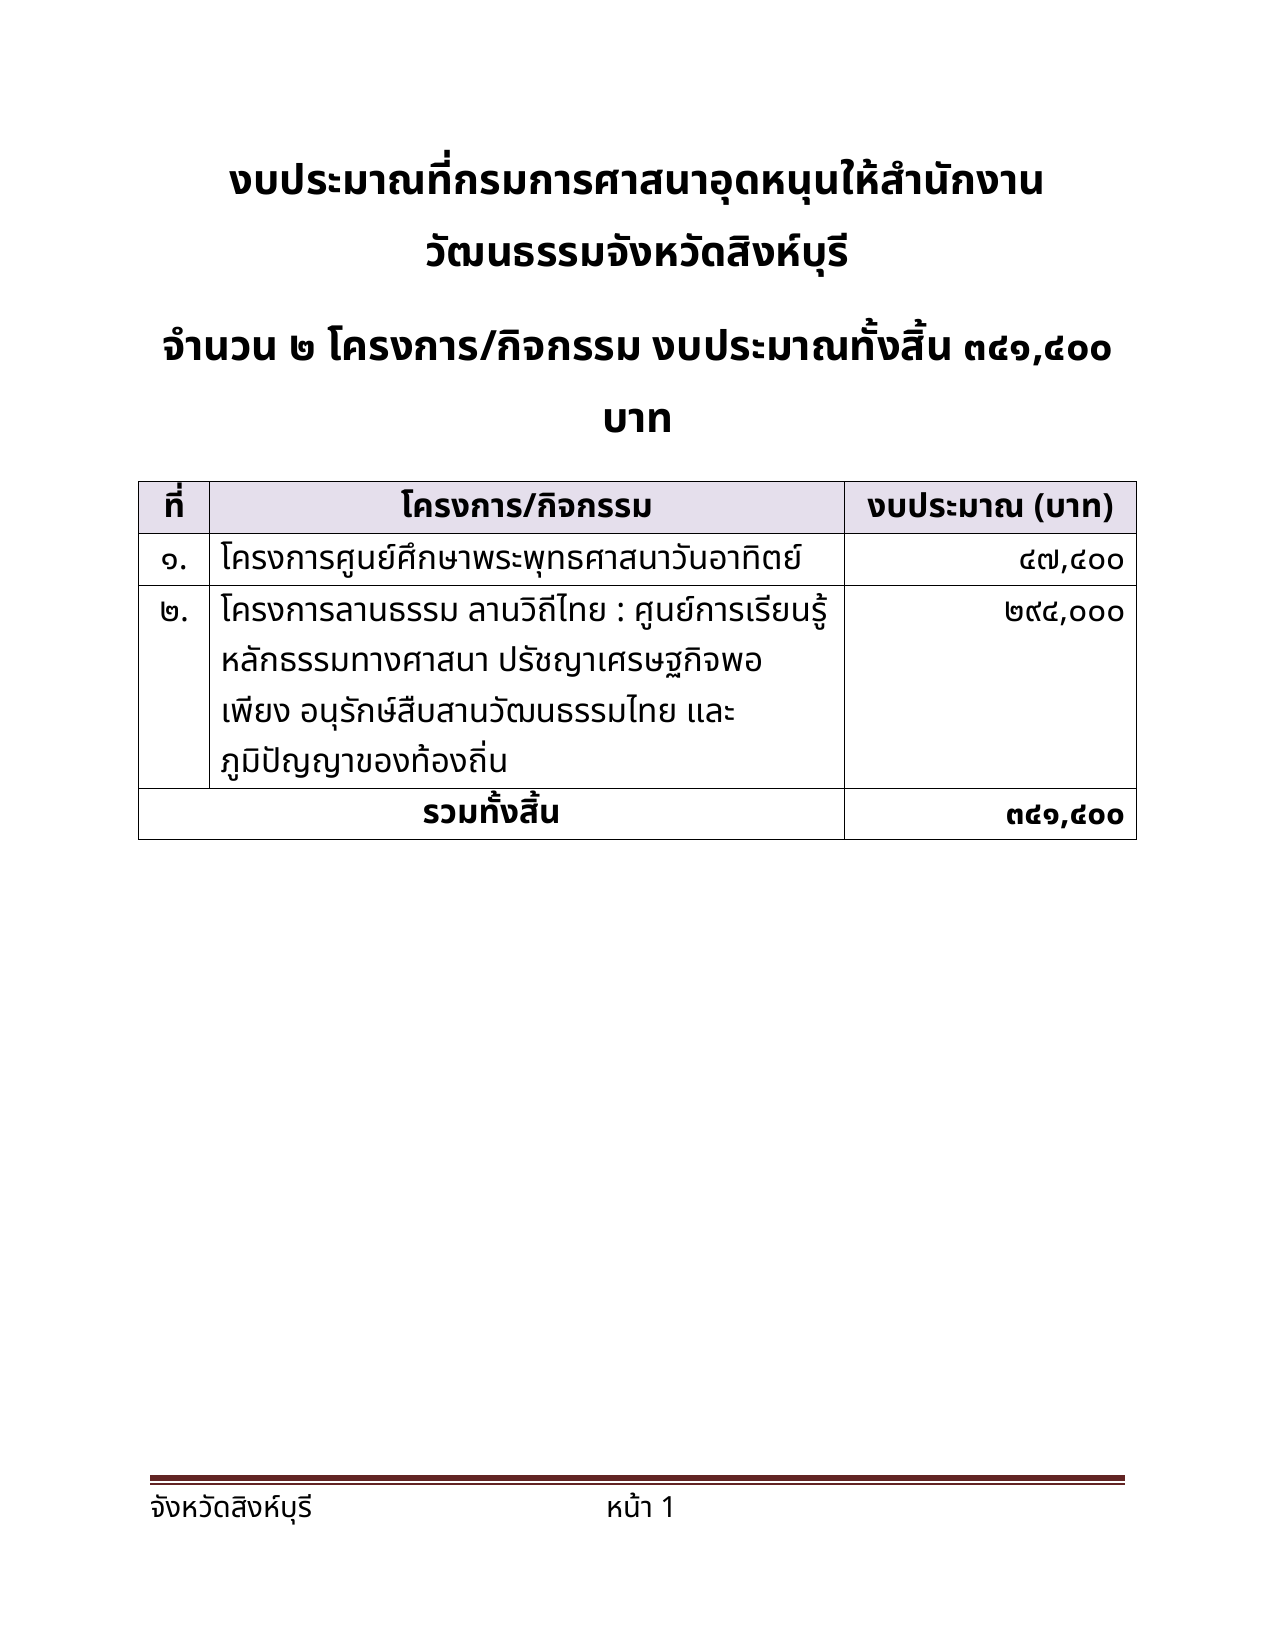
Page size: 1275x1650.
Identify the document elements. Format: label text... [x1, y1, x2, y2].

text งบประมาณที่กรมการศาสนาอุดหนุนให้สำนักงานวัฒนธรรมจังหวัดสิงห์บุรี [150, 150, 1125, 285]
table_cell ๔๗,๔๐๐ [845, 534, 1136, 584]
table_cell รวมทั้งสิ้น [139, 789, 844, 839]
table_header ที่ [139, 482, 209, 533]
table_header งบประมาณ (บาท) [845, 482, 1136, 533]
table_cell ๓๔๑,๔๐๐ [845, 789, 1136, 839]
table_cell ๒. [139, 586, 209, 787]
text จำนวน ๒ โครงการ/กิจกรรม งบประมาณทั้งสิ้น ๓๔๑,๔๐๐ บาท [150, 315, 1125, 451]
table_cell ๑. [139, 534, 209, 584]
table_cell ๒๙๔,๐๐๐ [845, 586, 1136, 787]
table_header โครงการ/กิจกรรม [210, 482, 844, 533]
table_cell โครงการศูนย์ศึกษาพระพุทธศาสนาวันอาทิตย์ [210, 534, 844, 584]
table_cell โครงการลานธรรม ลานวิถีไทย : ศูนย์การเรียนรู้หลักธรรมทางศาสนา ปรัชญาเศรษฐกิจพอเพียง อนุรักษ์สืบสานวัฒนธรรมไทย และภูมิปัญญาของท้องถิ่น [210, 586, 844, 787]
